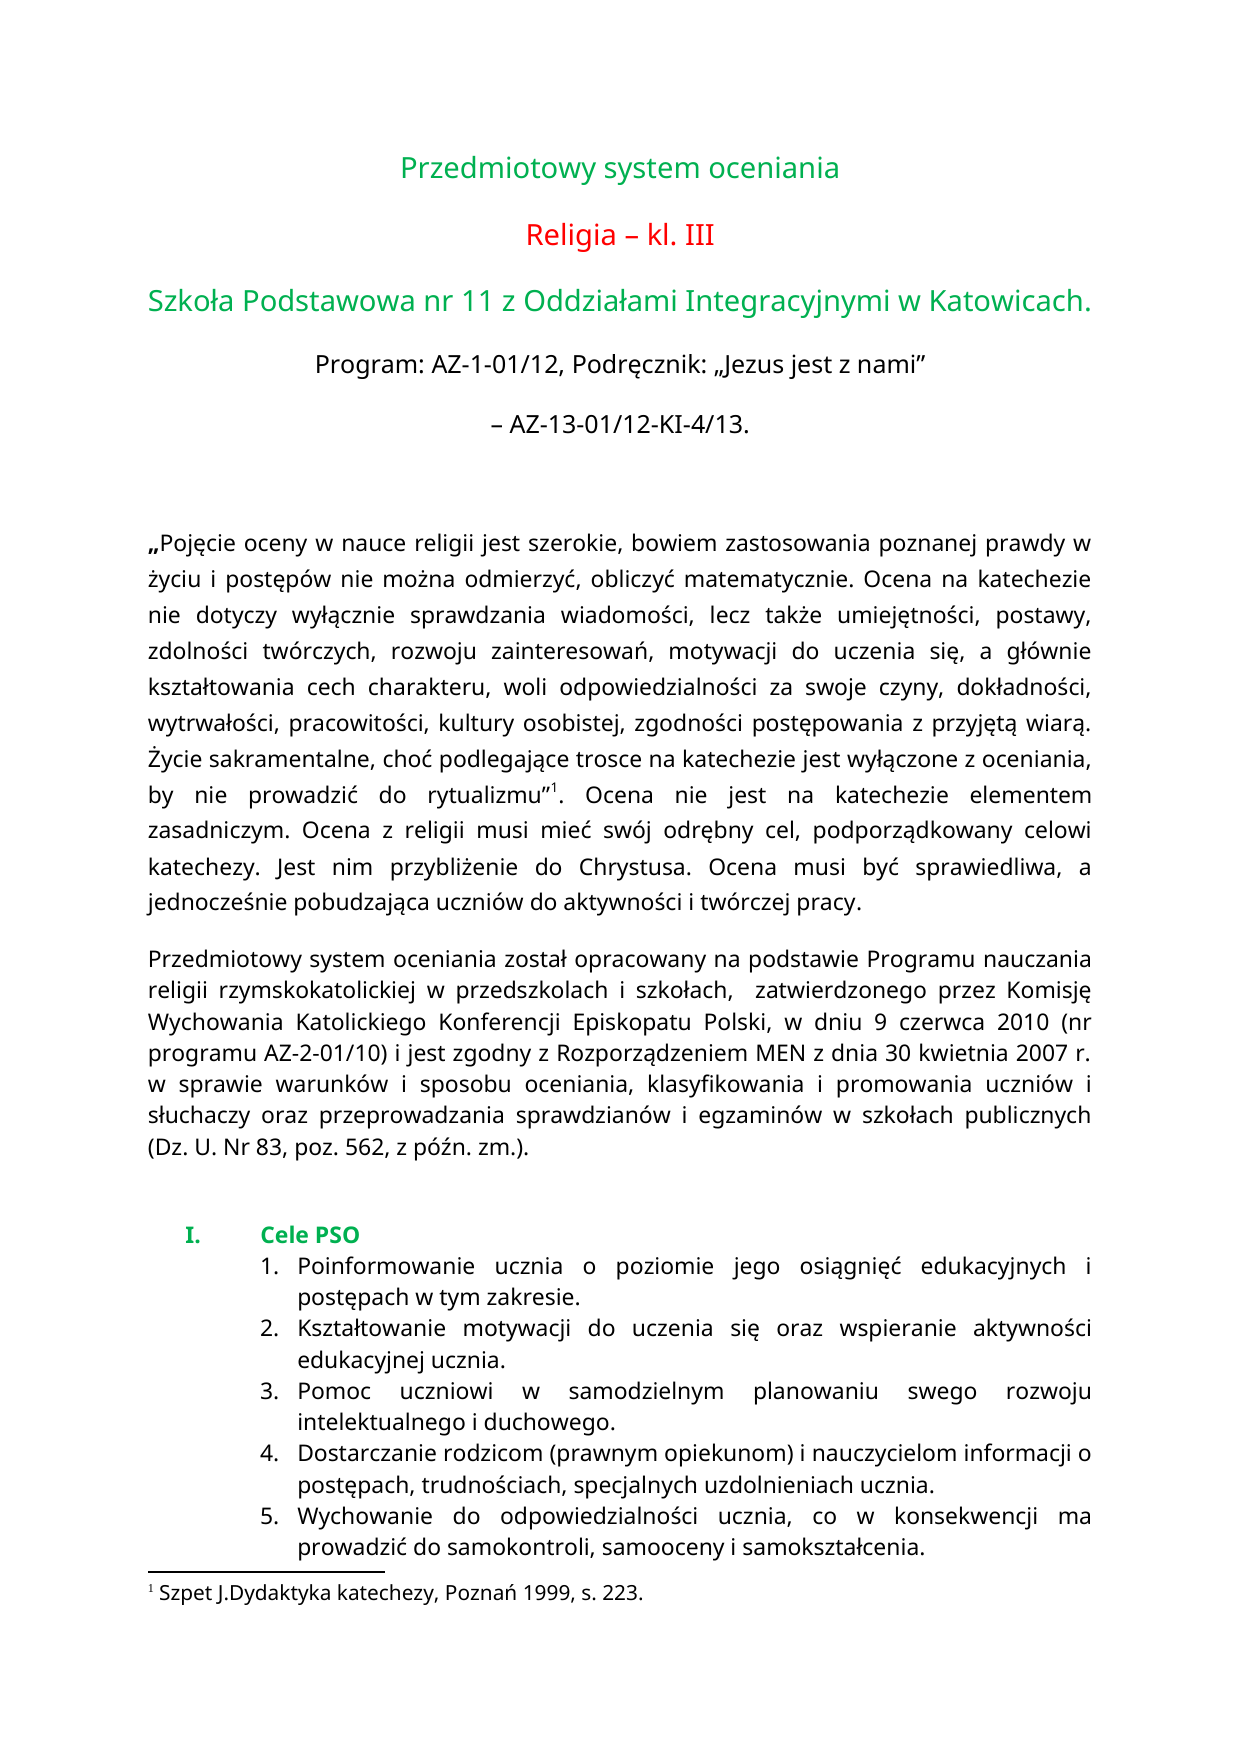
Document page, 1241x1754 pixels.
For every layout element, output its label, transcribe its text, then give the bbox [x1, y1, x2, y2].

list Pomoc uczniowi w samodzielnym planowaniu swego rozwoju intelektualnego i duchowego. [260, 1375, 1093, 1437]
text Program: AZ-1-01/12, Podręcznik: „Jezus jest z nami” [148, 347, 1093, 381]
list Kształtowanie motywacji do uczenia się oraz wspieranie aktywności edukacyjnej ucznia. [260, 1312, 1093, 1375]
text Religia – kl. III [148, 214, 1093, 254]
text Szkoła Podstawowa nr 11 z Oddziałami Integracyjnymi w Katowicach. [148, 281, 1093, 320]
list Cele PSO [185, 1219, 1093, 1250]
list Wychowanie do odpowiedzialności ucznia, co w konsekwencji ma prowadzić do samokontroli, samooceny i samokształcenia. [260, 1500, 1093, 1562]
text – AZ-13-01/12-KI-4/13. [148, 407, 1093, 441]
text Przedmiotowy system oceniania [148, 148, 1093, 187]
list Dostarczanie rodzicom (prawnym opiekunom) i nauczycielom informacji o postępach, trudnościach, specjalnych uzdolnieniach ucznia. [260, 1437, 1093, 1500]
list Poinformowanie ucznia o poziomie jego osiągnięć edukacyjnych i postępach w tym zakresie. [260, 1250, 1093, 1312]
text Przedmiotowy system oceniania został opracowany na podstawie Programu nauczania religii rzymskokatolickiej w przedszkolach i szkołach, zatwierdzonego przez Komisję Wychowania Katolickiego Konferencji Episkopatu Polski, w dniu 9 czerwca 2010 (nr programu AZ-2-01/10) i jest zgodny z Rozporządzeniem MEN z dnia 30 kwietnia 2007 r. w sprawie warunków i sposobu oceniania, klasyfikowania i promowania uczniów i słuchaczy oraz przeprowadzania sprawdzianów i egzaminów w szkołach publicznych (Dz. U. Nr 83, poz. 562, z późn. zm.). [148, 943, 1093, 1162]
text „Pojęcie oceny w nauce religii jest szerokie, bowiem zastosowania poznanej prawdy w życiu i postępów nie można odmierzyć, obliczyć matematycznie. Ocena na katechezie nie dotyczy wyłącznie sprawdzania wiadomości, lecz także umiejętności, postawy, zdolności twórczych, rozwoju zainteresowań, motywacji do uczenia się, a głównie kształtowania cech charakteru, woli odpowiedzialności za swoje czyny, dokładności, wytrwałości, pracowitości, kultury osobistej, zgodności postępowania z przyjętą wiarą. Życie sakramentalne, choć podlegające trosce na katechezie jest wyłączone z oceniania, by nie prowadzić do rytualizmu”. Ocena nie jest na katechezie elementem zasadniczym. Ocena z religii musi mieć swój odrębny cel, podporządkowany celowi katechezy. Jest nim przybliżenie do Chrystusa. Ocena musi być sprawiedliwa, a jednocześnie pobudzająca uczniów do aktywności i twórczej pracy. [148, 527, 1093, 918]
